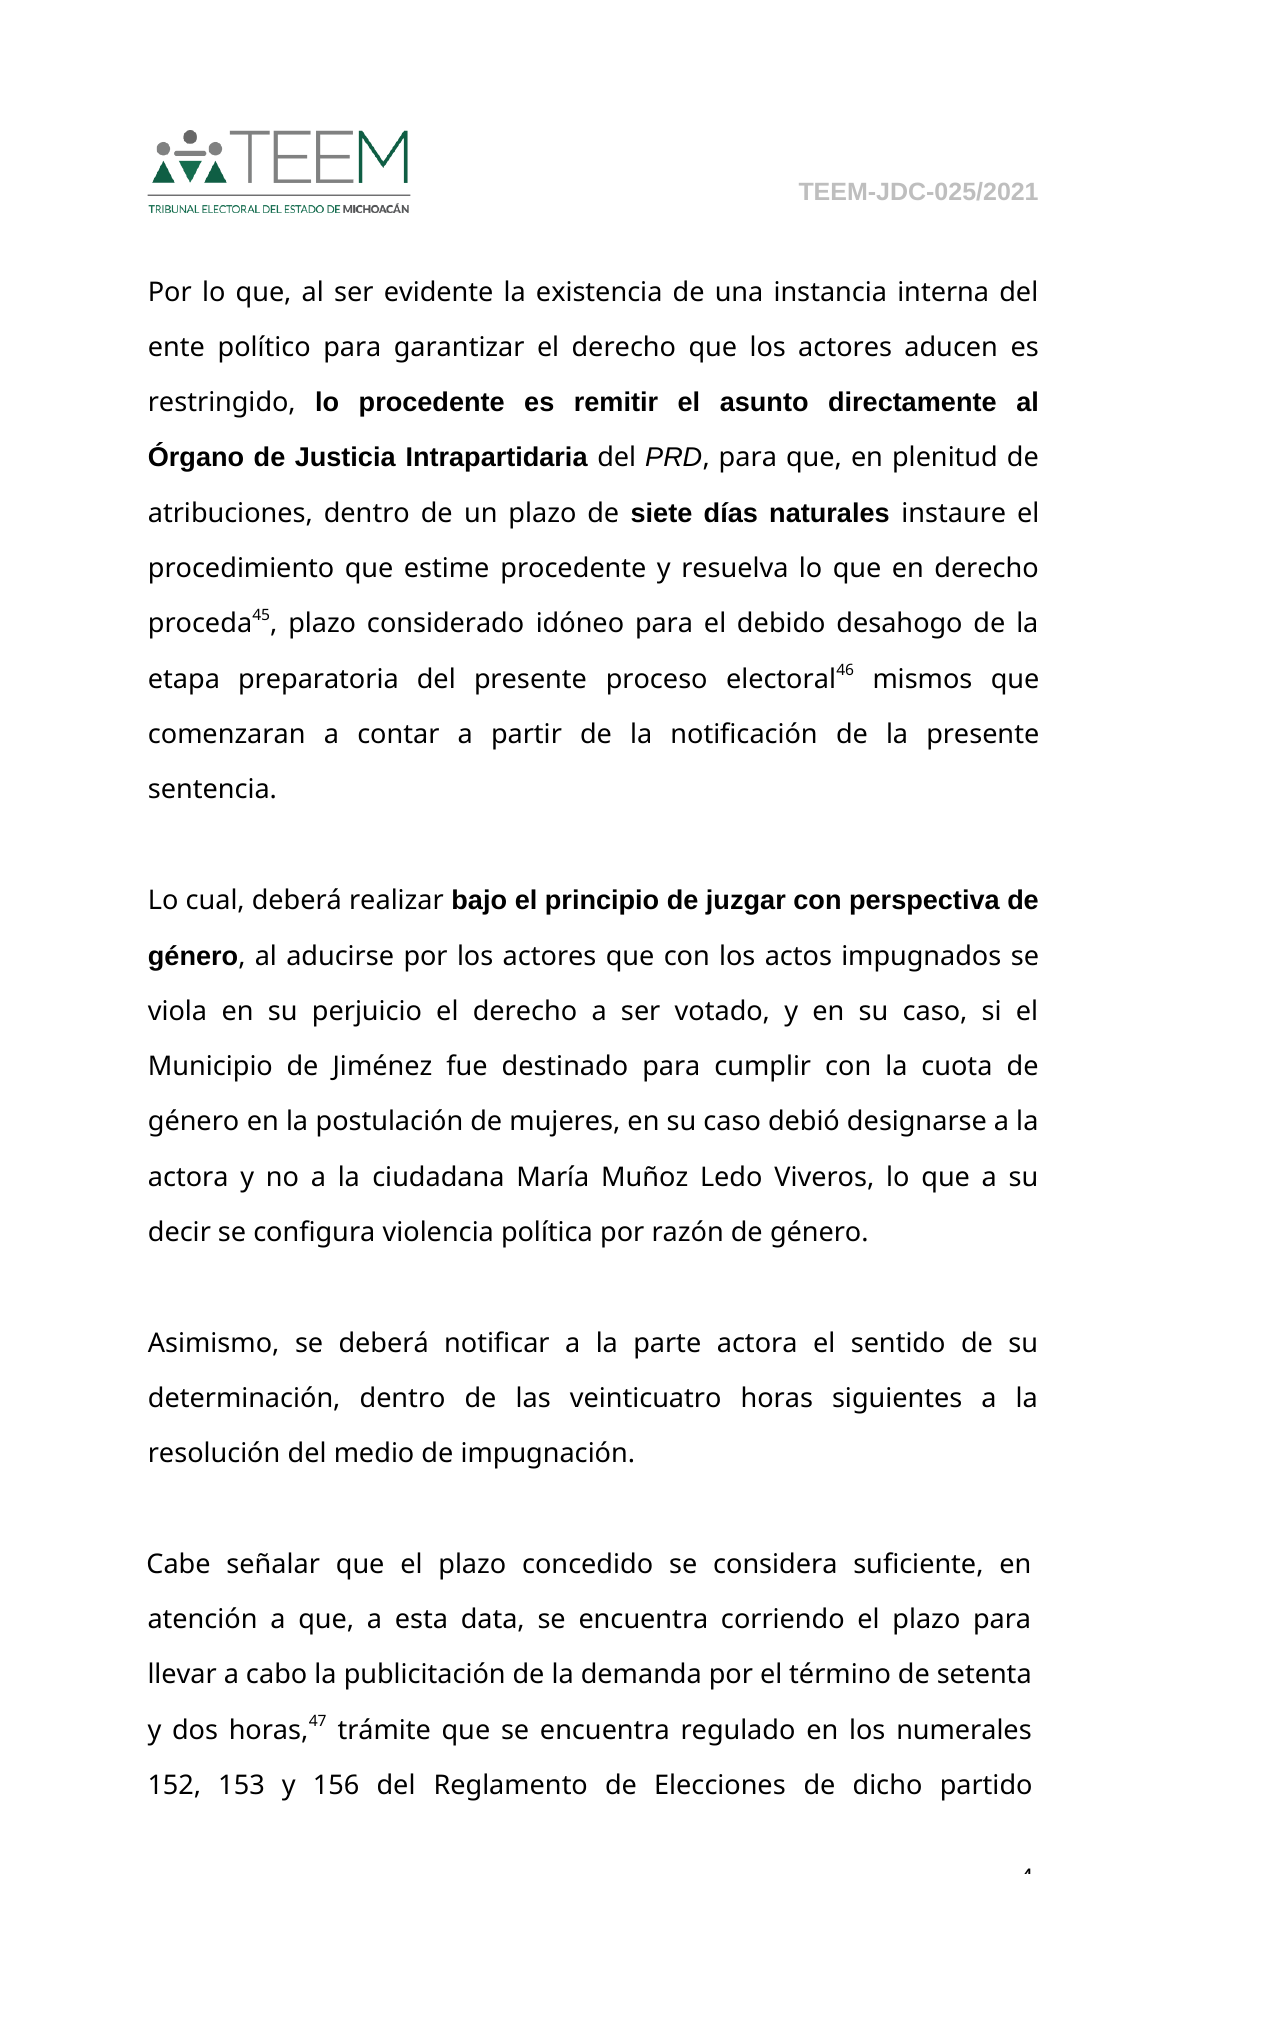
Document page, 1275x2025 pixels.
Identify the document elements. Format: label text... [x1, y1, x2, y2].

text Lo cual, deberá realizar bajo el principio de juzgar con perspectiva de género, al aducirse por los actores que con los actos impugnados se viola en su perjuicio el derecho a ser votado, y en su caso, si el Municipio de Jiménez fue destinado para cumplir con la cuota de género en la postulación de mujeres, en su caso debió designarse a la actora y no a la ciudadana María Muñoz Ledo Viveros, lo que a su decir se configura violencia política por razón de género. [148, 881, 1039, 1249]
text Asimismo, se deberá notificar a la parte actora el sentido de su determinación, dentro de las veinticuatro horas siguientes a la resolución del medio de impugnación. [148, 1323, 1038, 1471]
text Por lo que, al ser evidente la existencia de una instancia interna del ente político para garantizar el derecho que los actores aducen es restringido, lo procedente es remitir el asunto directamente al Órgano de Justicia Intrapartidaria del PRD, para que, en plenitud de atribuciones, dentro de un plazo de siete días naturales instaure el procedimiento que estime procedente y resuelva lo que en derecho proceda45, plazo considerado idóneo para el debido desahogo de la etapa preparatoria del presente proceso electoral46 mismos que comenzaran a contar a partir de la notificación de la presente sentencia. [148, 272, 1039, 807]
picture [147, 130, 411, 213]
